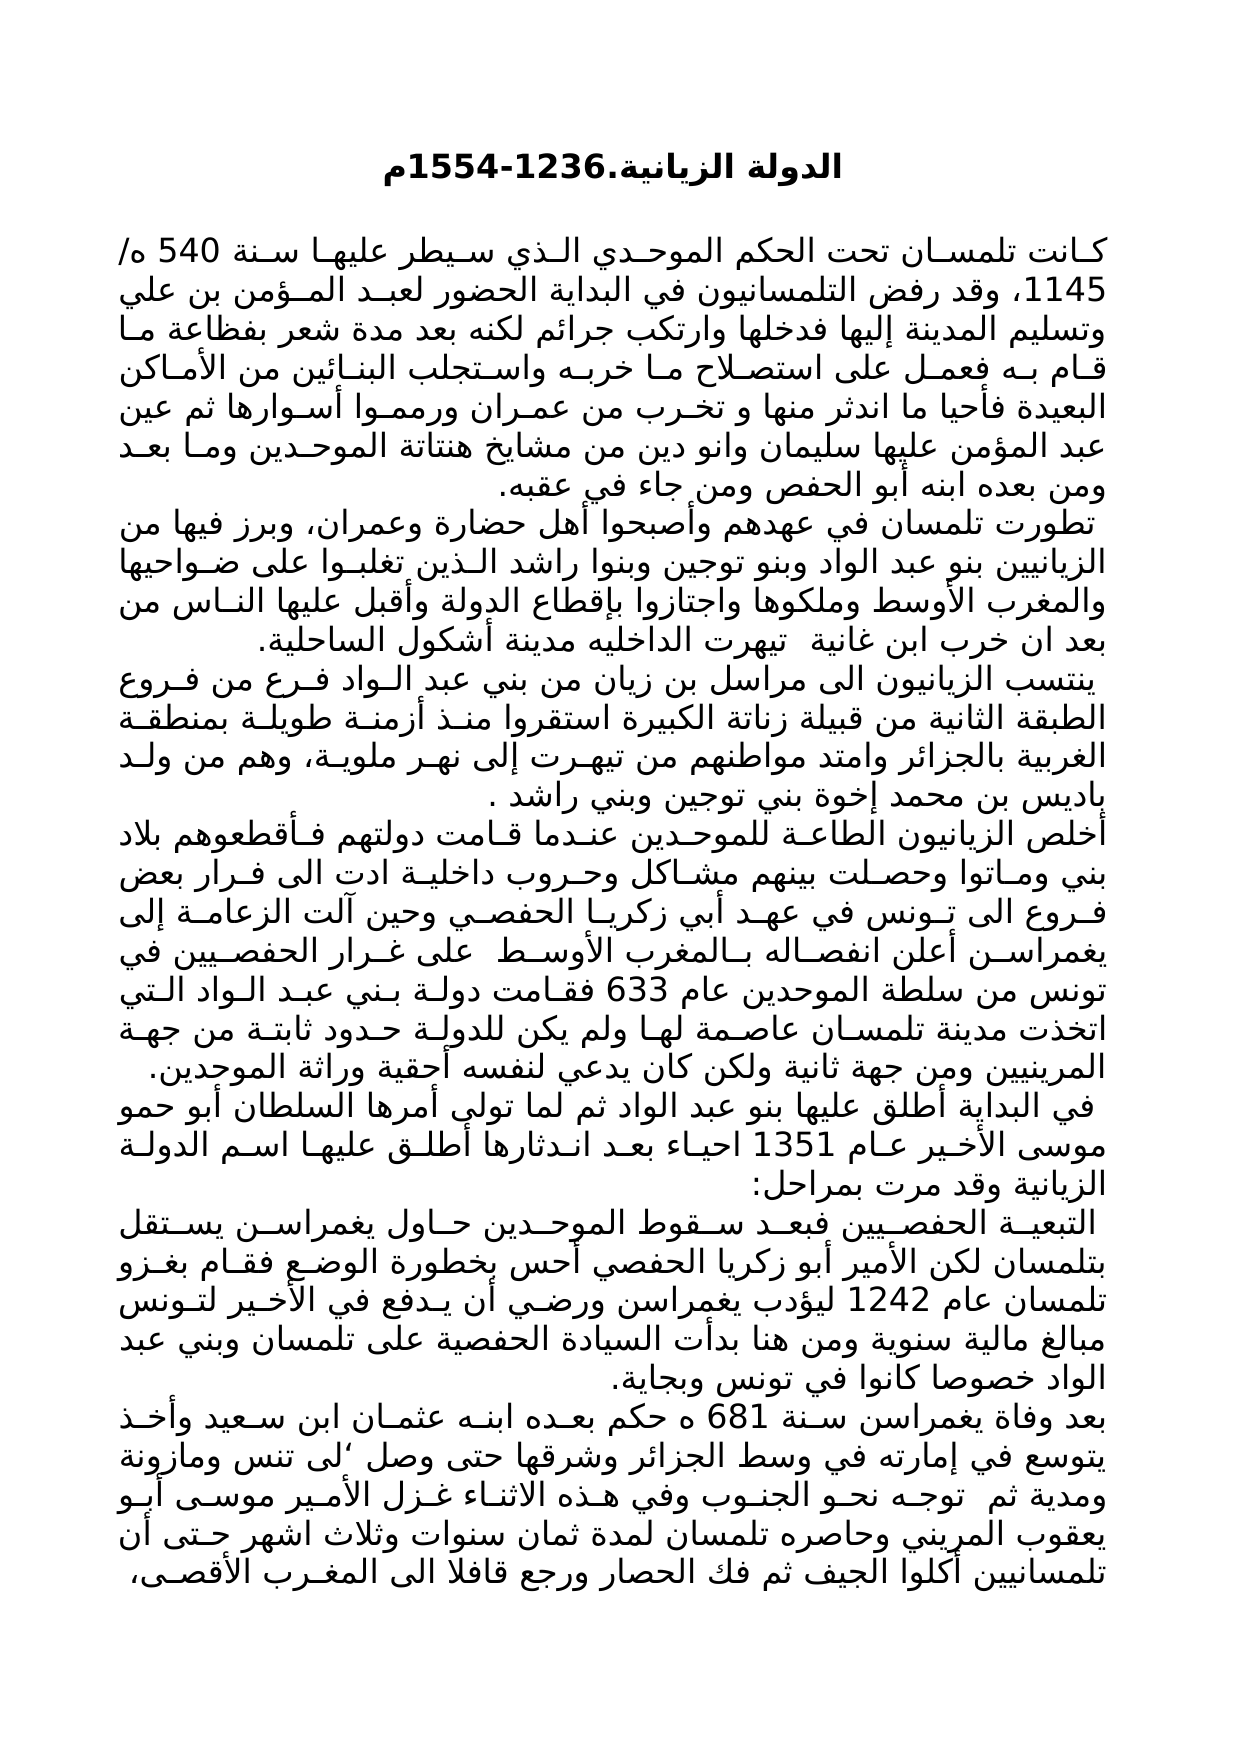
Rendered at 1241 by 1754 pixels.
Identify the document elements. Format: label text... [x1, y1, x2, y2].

text كانت تلمسان تحت الحكم الموحدي الذي سيطر عليها سنة 540 ه/ 1145، وقد رفض التلمسانيون في البداية الحضور لعبد المؤمن بن علي وتسليم المدينة إليها فدخلها وارتكب جرائم لكنه بعد مدة شعر بفظاعة ما قام به فعمل على استصلاح ما خربه واستجلب البنائين من الأماكن البعيدة فأحيا ما اندثر منها و تخرب من عمران ورمموا أسوارها ثم عين عبد المؤمن عليها سليمان وانو دين من مشايخ هنتاتة الموحدين وما بعد ومن بعده ابنه أبو الحفص ومن جاء في عقبه. [118, 232, 1107, 504]
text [118, 1397, 1107, 1592]
text الدولة الزيانية.1236-1554م [118, 148, 1107, 186]
text أخلص الزيانيون الطاعة للموحدين عندما قامت دولتهم فأقطعوهم بلاد بني وماتوا وحصلت بينهم مشاكل وحروب داخلية ادت الى فرار بعض فروع الى تونس في عهد أبي زكريا الحفصي وحين آلت الزعامة إلى يغمراسن أعلن انفصاله بالمغرب الأوسط على غرار الحفصيين في تونس من سلطة الموحدين عام 633 فقامت دولة بني عبد الواد التي اتخذت مدينة تلمسان عاصمة لها ولم يكن للدولة حدود ثابتة من جهة المرينيين ومن جهة ثانية ولكن كان يدعي لنفسه أحقية وراثة الموحدين. [118, 815, 1107, 1087]
text ينتسب الزيانيون الى مراسل بن زيان من بني عبد الواد فرع من فروع الطبقة الثانية من قبيلة زناتة الكبيرة استقروا منذ أزمنة طويلة بمنطقة الغربية بالجزائر وامتد مواطنهم من تيهرت إلى نهر ملوية، وهم من ولد باديس بن محمد إخوة بني توجين وبني راشد . [118, 659, 1107, 815]
text التبعية الحفصيين فبعد سقوط الموحدين حاول يغمراسن يستقل بتلمسان لكن الأمير أبو زكريا الحفصي أحس بخطورة الوضع فقام بغزو تلمسان عام 1242 ليؤدب يغمراسن ورضي أن يدفع في الأخير لتونس مبالغ مالية سنوية ومن هنا بدأت السيادة الحفصية على تلمسان وبني عبد الواد خصوصا كانوا في تونس وبجاية. [118, 1203, 1107, 1397]
text في البداية أطلق عليها بنو عبد الواد ثم لما تولى أمرها السلطان أبو حمو موسى الأخير عام 1351 احياء بعد اندثارها أطلق عليها اسم الدولة الزيانية وقد مرت بمراحل: [118, 1087, 1107, 1203]
text تطورت تلمسان في عهدهم وأصبحوا أهل حضارة وعمران، وبرز فيها من الزيانيين بنو عبد الواد وبنو توجين وبنوا راشد الذين تغلبوا على ضواحيها والمغرب الأوسط وملكوها واجتازوا بإقطاع الدولة وأقبل عليها الناس من بعد ان خرب ابن غانية تيهرت الداخليه مدينة أشكول الساحلية. [118, 504, 1107, 659]
